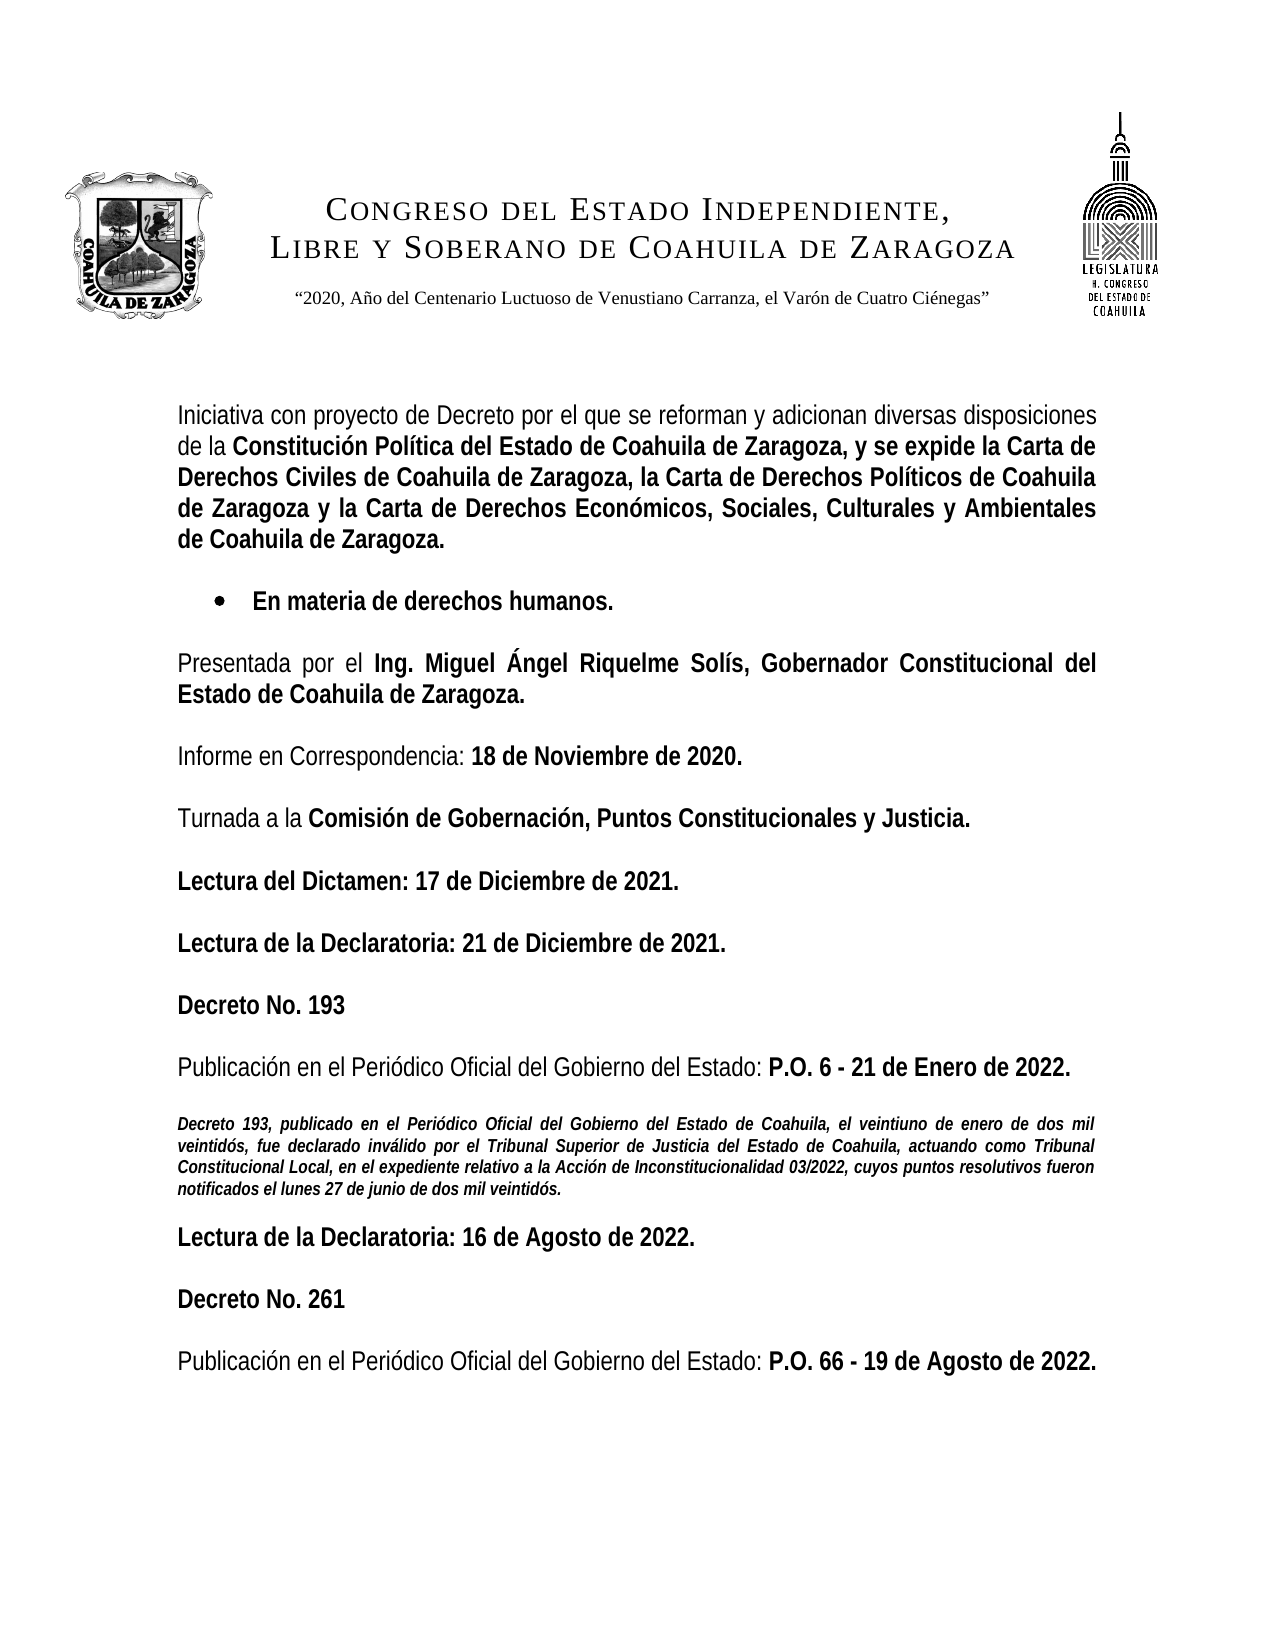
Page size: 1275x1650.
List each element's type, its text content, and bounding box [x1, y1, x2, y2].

text Iniciativa con proyecto de Decreto por el que se reforman y adicionan diversas disposiciones de la Constitución Política del Estado de Coahuila de Zaragoza, y se expide la Carta de Derechos Civiles de Coahuila de Zaragoza, la Carta de Derechos Políticos de Coahuila de Zaragoza y la Carta de Derechos Económicos, Sociales, Culturales y Ambientales de Coahuila de Zaragoza. [177, 399, 1098, 554]
text Presentada por el Ing. Miguel Ángel Riquelme Solís, Gobernador Constitucional del Estado de Coahuila de Zaragoza. [177, 647, 1098, 709]
picture [1083, 112, 1158, 316]
text Lectura del Dictamen: 17 de Diciembre de 2021. [177, 864, 1098, 896]
text Lectura de la Declaratoria: 16 de Agosto de 2022. [177, 1221, 1098, 1252]
picture [64, 172, 213, 319]
text Informe en Correspondencia: 18 de Noviembre de 2020. [177, 740, 1098, 771]
text Publicación en el Periódico Oficial del Gobierno del Estado: P.O. 6 - 21 de Enero de 2022. [177, 1051, 1098, 1082]
text Decreto No. 261 [177, 1283, 1098, 1314]
text Decreto No. 193 [177, 989, 1098, 1020]
text Publicación en el Periódico Oficial del Gobierno del Estado: P.O. 66 - 19 de Agosto de 2022. [177, 1345, 1098, 1376]
text Decreto 193, publicado en el Periódico Oficial del Gobierno del Estado de Coahuila, el veintiuno de enero de dos mil veintidós, fue declarado inválido por el Tribunal Superior de Justicia del Estado de Coahuila, actuando como Tribunal Constitucional Local, en el expediente relativo a la Acción de Inconstitucionalidad 03/2022, cuyos puntos resolutivos fueron notificados el lunes 27 de junio de dos mil veintidós. [177, 1113, 1098, 1199]
text Turnada a la Comisión de Gobernación, Puntos Constitucionales y Justicia. [177, 802, 1098, 833]
text Lectura de la Declaratoria: 21 de Diciembre de 2021. [177, 927, 1098, 958]
list En materia de derechos humanos. [215, 585, 1098, 616]
